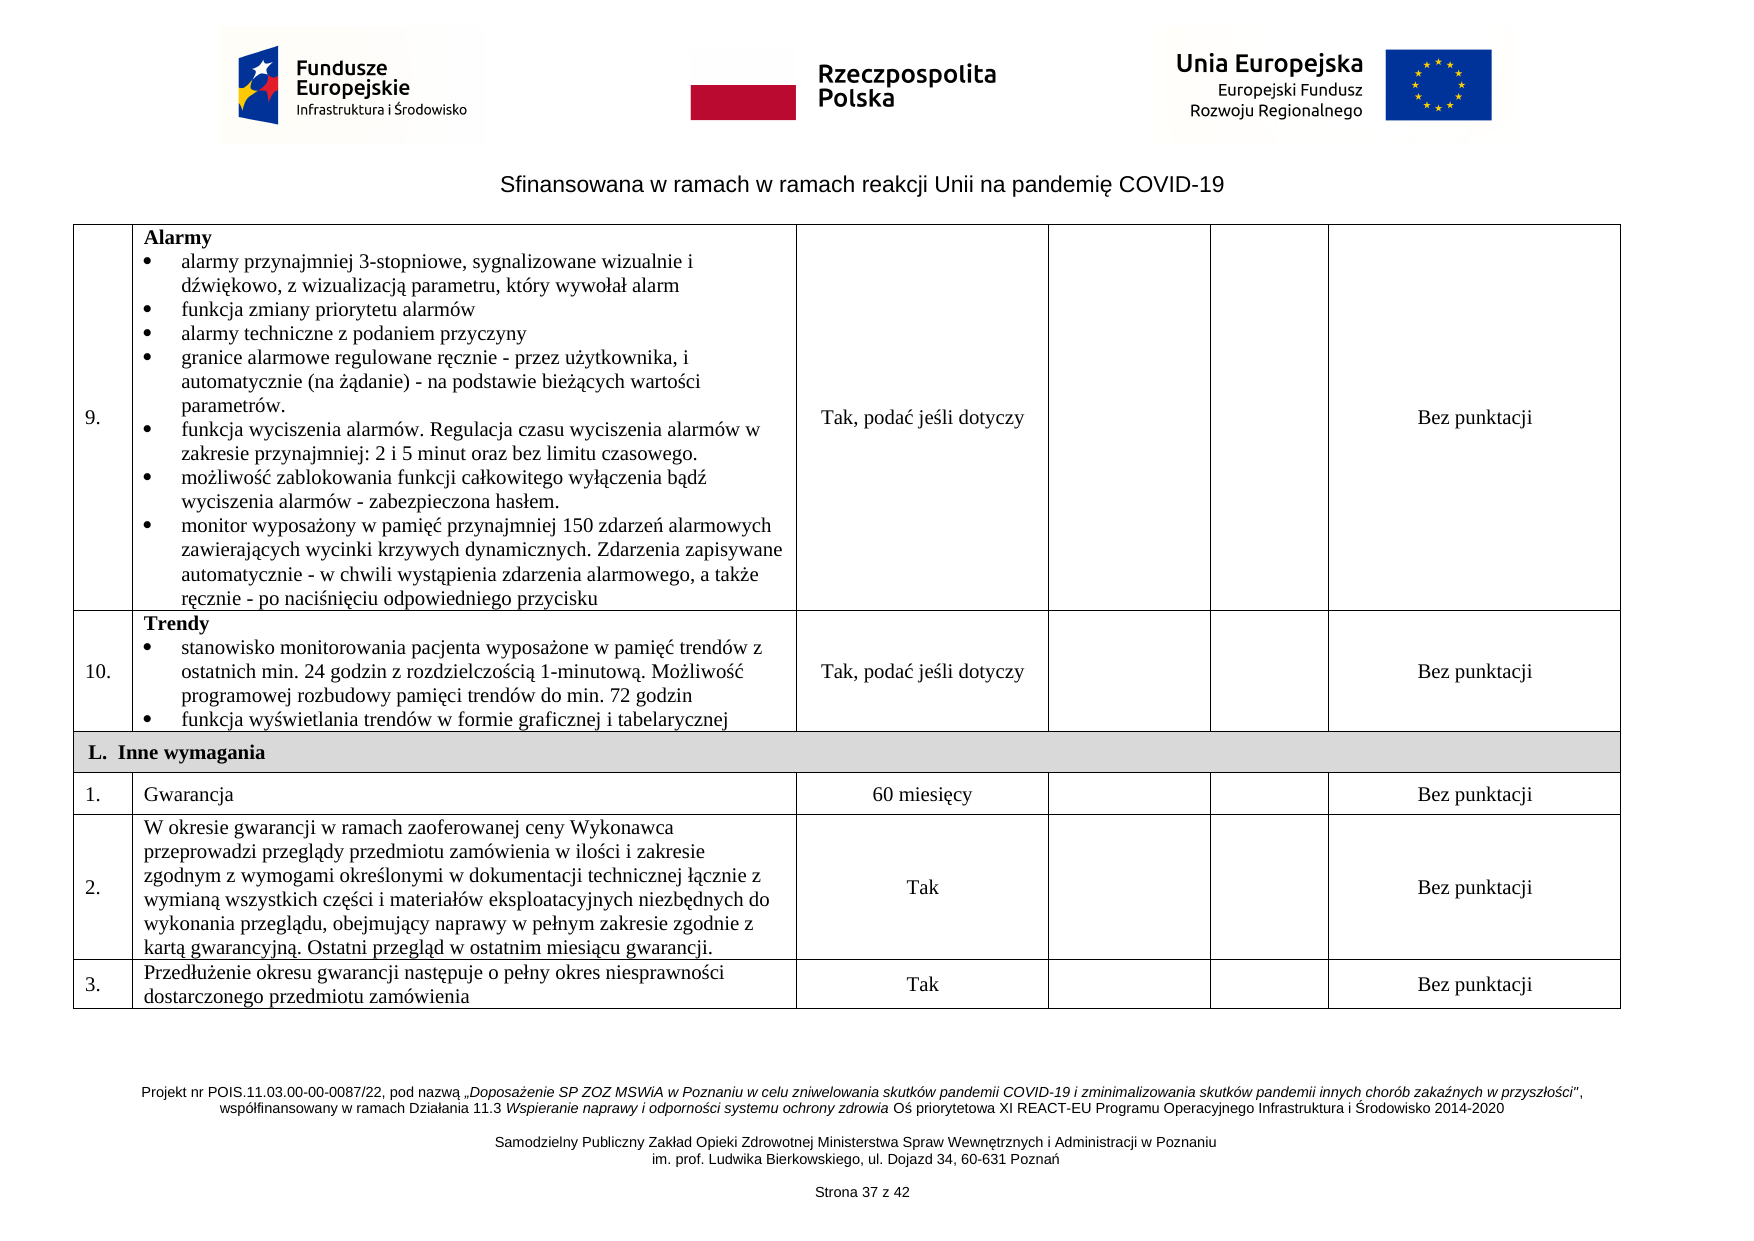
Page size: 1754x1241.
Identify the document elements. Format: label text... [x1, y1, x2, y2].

table_cell [1049, 225, 1210, 609]
table_cell [1049, 960, 1210, 1008]
table_cell [1211, 773, 1328, 814]
table_cell [1211, 960, 1328, 1008]
table_cell Bez punktacji [1329, 815, 1620, 959]
table_cell Bez punktacji [1329, 773, 1620, 814]
table_cell Inne wymagania [74, 732, 1620, 772]
table_cell [1211, 815, 1328, 959]
table_cell Bez punktacji [1329, 225, 1620, 609]
table_cell Alarmy alarmy przynajmniej 3-stopniowe, sygnalizowane wizualnie i dźwiękowo, z wizualizacją parametru, który wywołał alarm funkcja zmiany priorytetu alarmów alarmy techniczne z podaniem przyczyny granice alarmowe regulowane ręcznie - przez użytkownika, i automatycznie (na żądanie) - na podstawie bieżących wartości parametrów. funkcja wyciszenia alarmów. Regulacja czasu wyciszenia alarmów w zakresie przynajmniej: 2 i 5 minut oraz bez limitu czasowego. możliwość zablokowania funkcji całkowitego wyłączenia bądź wyciszenia alarmów - zabezpieczona hasłem. monitor wyposażony w pamięć przynajmniej 150 zdarzeń alarmowych zawierających wycinki krzywych dynamicznych. Zdarzenia zapisywane automatycznie - w chwili wystąpienia zdarzenia alarmowego, a także ręcznie - po naciśnięciu odpowiedniego przycisku [133, 225, 796, 609]
table_cell [74, 960, 132, 1008]
table_cell [74, 611, 132, 731]
table_cell Trendy stanowisko monitorowania pacjenta wyposażone w pamięć trendów z ostatnich min. 24 godzin z rozdzielczością 1-minutową. Możliwość programowej rozbudowy pamięci trendów do min. 72 godzin funkcja wyświetlania trendów w formie graficznej i tabelarycznej [133, 611, 796, 731]
picture [219, 26, 486, 144]
table_cell W okresie gwarancji w ramach zaoferowanej ceny Wykonawca przeprowadzi przeglądy przedmiotu zamówienia w ilości i zakresie zgodnym z wymogami określonymi w dokumentacji technicznej łącznie z wymianą wszystkich części i materiałów eksploatacyjnych niezbędnych do wykonania przeglądu, obejmujący naprawy w pełnym zakresie zgodnie z kartą gwarancyjną. Ostatni przegląd w ostatnim miesiącu gwarancji. [133, 815, 796, 959]
table_cell Bez punktacji [1329, 960, 1620, 1008]
table_cell [74, 815, 132, 959]
picture [667, 26, 1019, 144]
table_cell Przedłużenie okresu gwarancji następuje o pełny okres niesprawności dostarczonego przedmiotu zamówienia [133, 960, 796, 1008]
table_cell Tak, podać jeśli dotyczy [797, 225, 1048, 609]
table_cell [1049, 611, 1210, 731]
table_cell [74, 773, 132, 814]
table_cell [1049, 815, 1210, 959]
table_cell [1049, 773, 1210, 814]
table_cell Tak, podać jeśli dotyczy [797, 611, 1048, 731]
table_cell [1211, 611, 1328, 731]
table_cell Gwarancja [133, 773, 796, 814]
table_cell 60 miesięcy [797, 773, 1048, 814]
table_cell Tak [797, 815, 1048, 959]
table_cell [74, 225, 132, 609]
table_cell Bez punktacji [1329, 611, 1620, 731]
table_cell Tak [797, 960, 1048, 1008]
table_cell [1211, 225, 1328, 609]
picture [1154, 26, 1515, 144]
